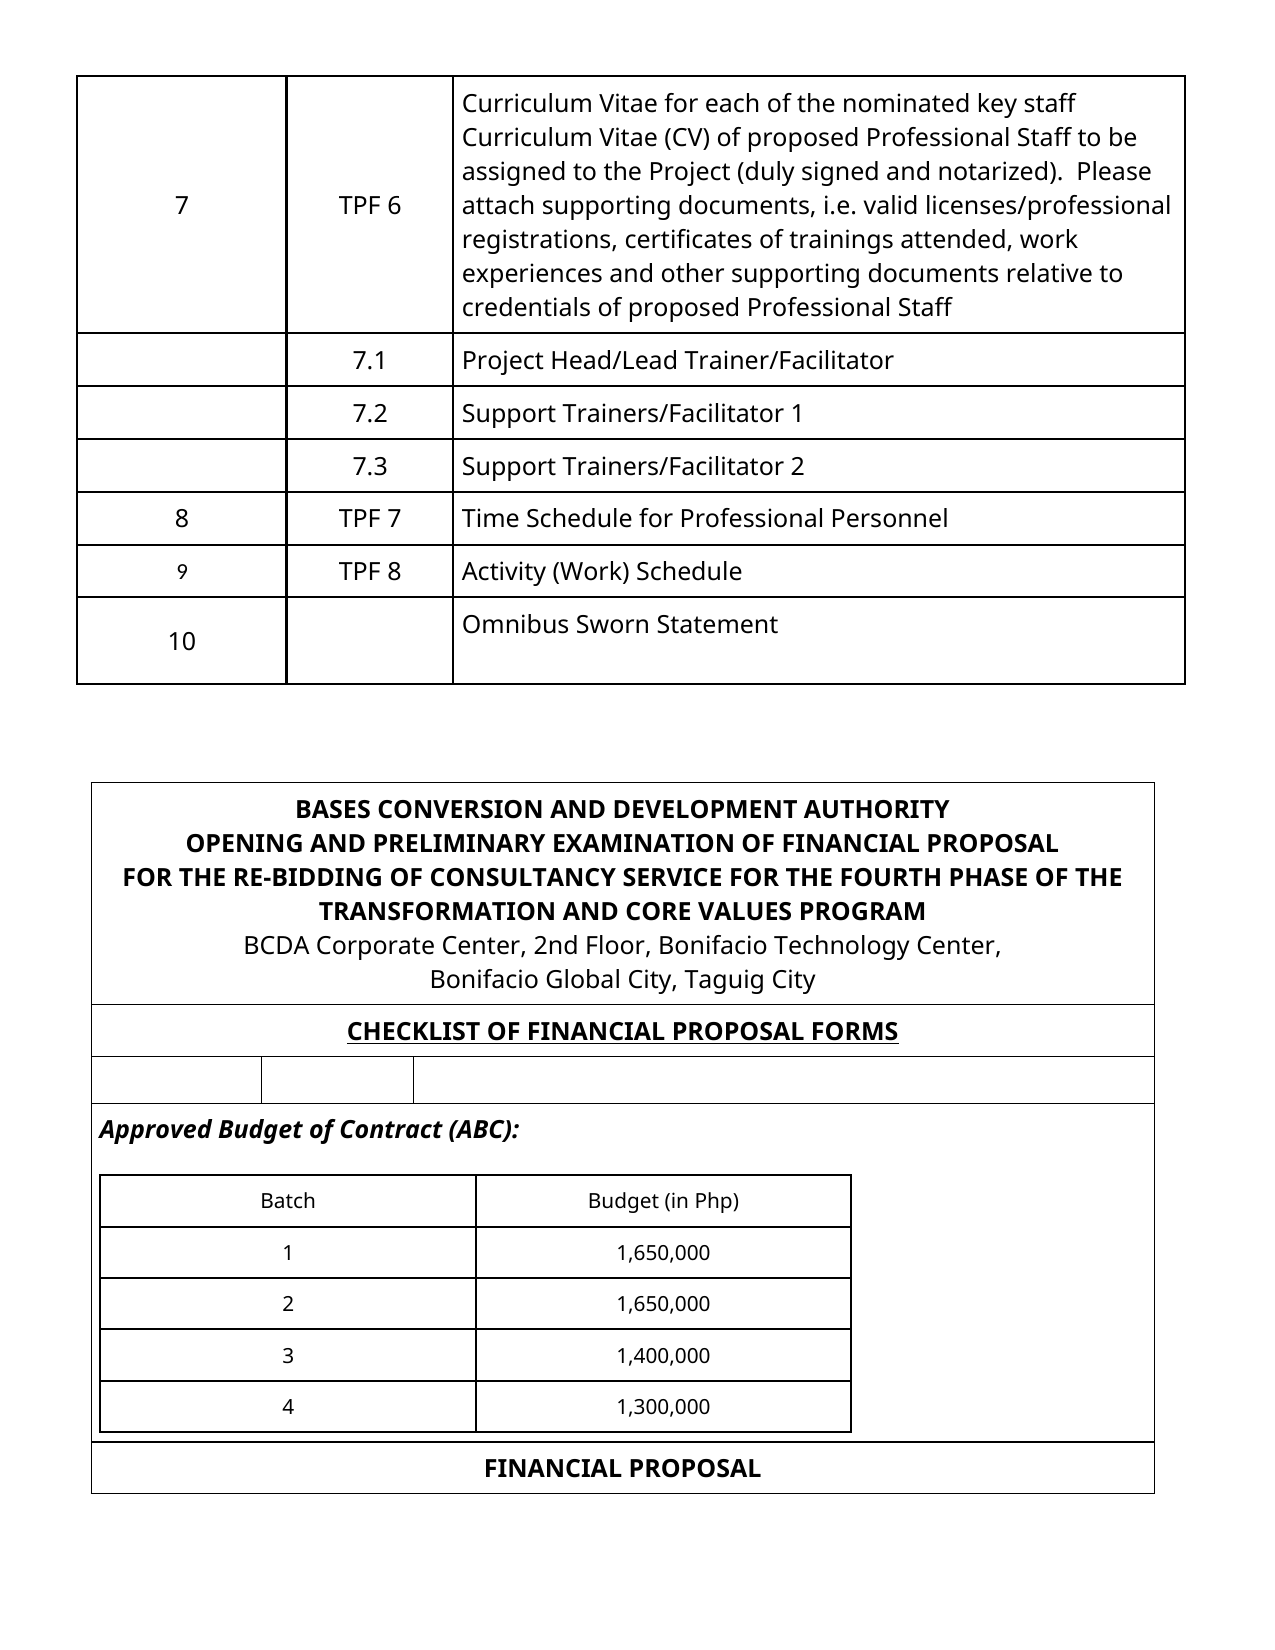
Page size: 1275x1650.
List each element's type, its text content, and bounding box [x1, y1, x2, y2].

table_cell [78, 440, 285, 491]
table_cell 7.2 [288, 387, 452, 438]
table_cell Approved Budget of Contract (ABC): [92, 1104, 1154, 1441]
table_cell TPF 7 [288, 493, 452, 543]
table_cell CHECKLIST OF FINANCIAL PROPOSAL FORMS [92, 1005, 1154, 1056]
table_cell TPF 6 [288, 77, 452, 332]
table_cell Activity (Work) Schedule [454, 546, 1184, 596]
table_cell 7.1 [288, 334, 452, 385]
table_cell 7 [78, 77, 285, 332]
table_cell [78, 387, 285, 438]
table_cell Support Trainers/Facilitator 1 [454, 387, 1184, 438]
table_cell 7.3 [288, 440, 452, 491]
table_cell [262, 1057, 413, 1103]
table_cell Omnibus Sworn Statement [454, 598, 1184, 683]
table_cell [92, 1057, 261, 1103]
table_cell 10 [78, 598, 285, 683]
table_cell TPF 8 [288, 546, 452, 596]
table_cell FINANCIAL PROPOSAL [92, 1443, 1154, 1493]
table_cell Support Trainers/Facilitator 2 [454, 440, 1184, 491]
table_cell [414, 1057, 1154, 1103]
table_cell [78, 334, 285, 385]
table_cell [288, 598, 452, 683]
table_cell Time Schedule for Professional Personnel [454, 493, 1184, 543]
table_cell Curriculum Vitae for each of the nominated key staff Curriculum Vitae (CV) of proposed Professional Staff to be assigned to the Project (duly signed and notarized). Please attach supporting documents, i.e. valid licenses/professional registrations, certificates of trainings attended, work experiences and other supporting documents relative to credentials of proposed Professional Staff [454, 77, 1184, 332]
table_header BASES CONVERSION AND DEVELOPMENT AUTHORITY OPENING AND PRELIMINARY EXAMINATION OF FINANCIAL PROPOSAL FOR THE RE-BIDDING OF CONSULTANCY SERVICE FOR THE FOURTH PHASE OF THE TRANSFORMATION AND CORE VALUES PROGRAM BCDA Corporate Center, 2nd Floor, Bonifacio Technology Center, Bonifacio Global City, Taguig City [92, 783, 1154, 1004]
table_cell Project Head/Lead Trainer/Facilitator [454, 334, 1184, 385]
table_cell 8 [78, 493, 285, 543]
table_cell 9 [78, 546, 285, 596]
